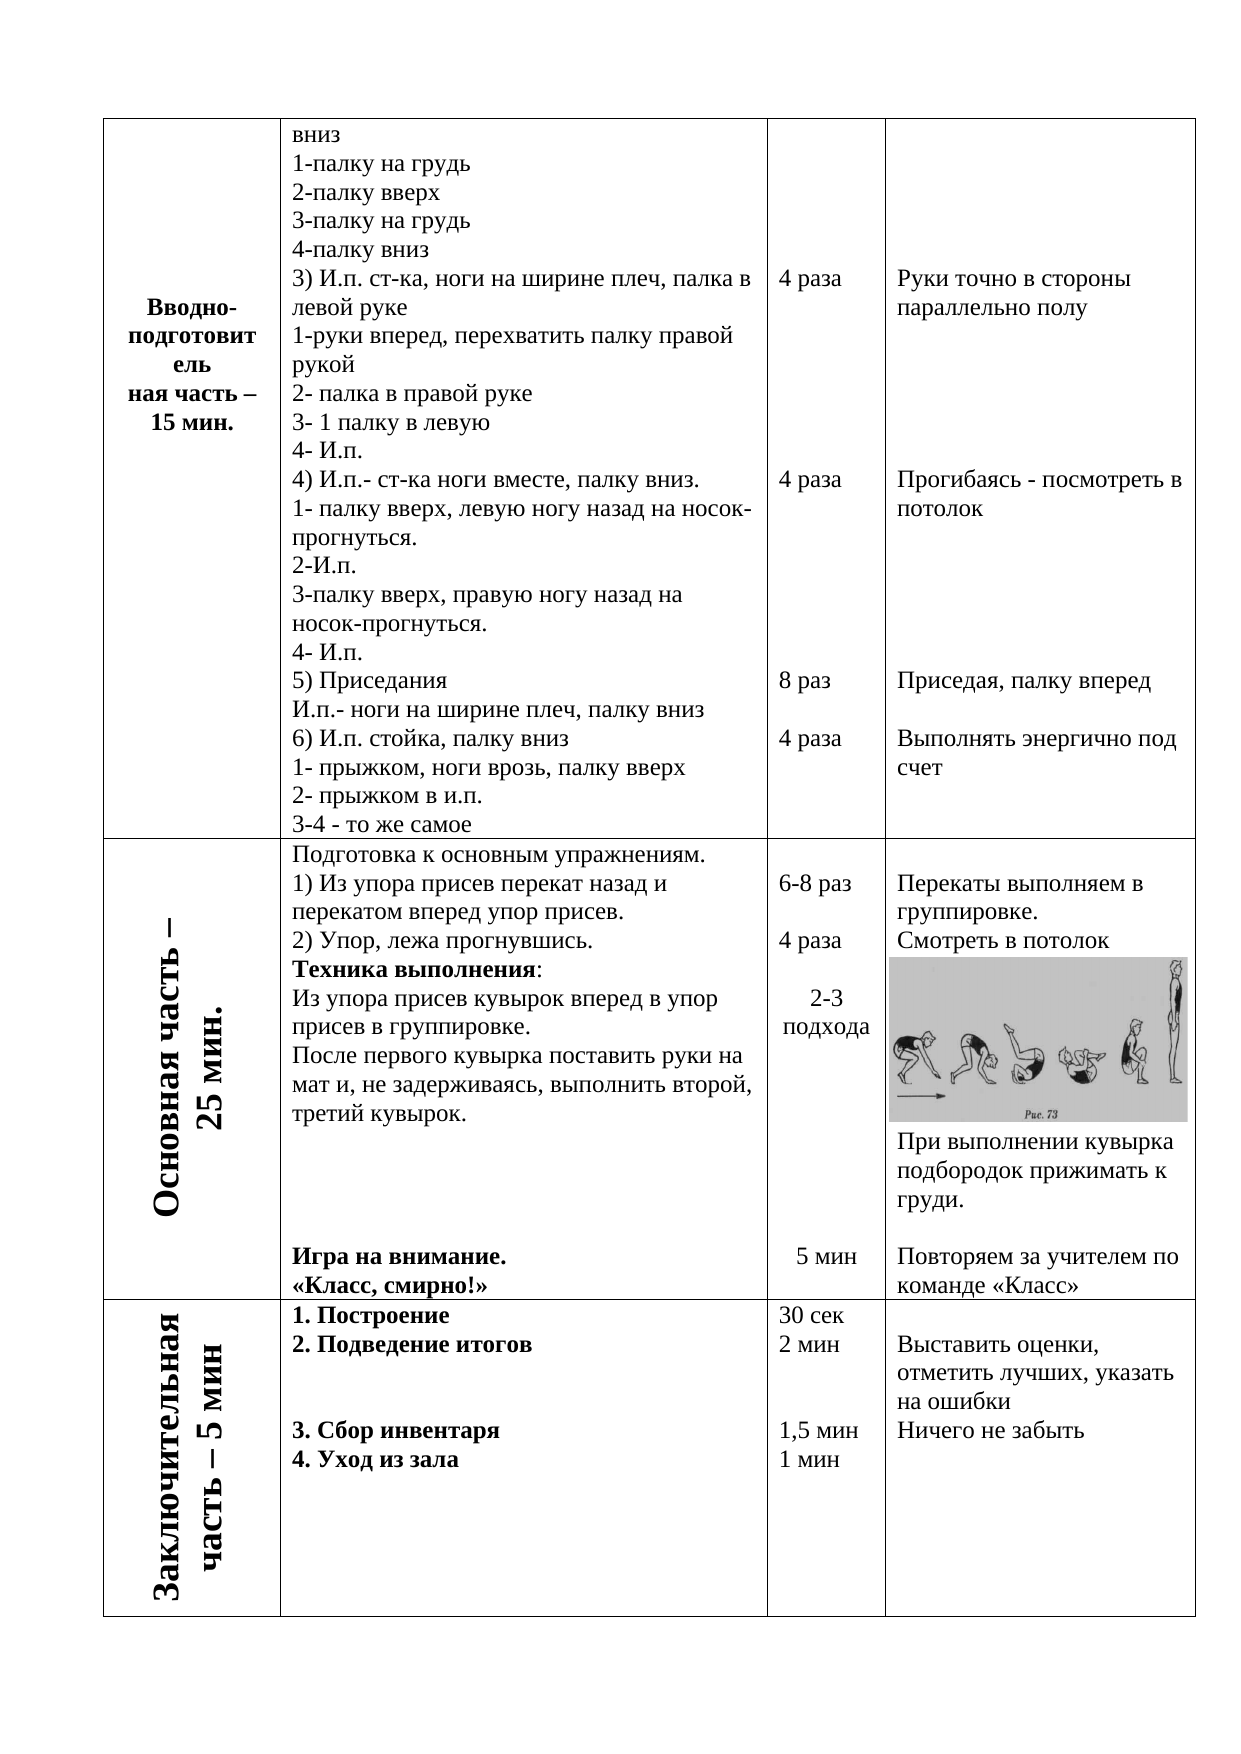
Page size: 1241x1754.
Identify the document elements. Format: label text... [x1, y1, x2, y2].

table_cell Выставить оценки, отметить лучших, указать на ошибки Ничего не забыть [886, 1300, 1195, 1616]
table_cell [281, 119, 767, 838]
table_cell Заключительная часть – 5 мин [104, 1300, 280, 1616]
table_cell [886, 119, 1195, 838]
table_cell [768, 119, 885, 838]
table_cell Основная часть – 25 мин. Основная часть – 25 мин. [104, 839, 280, 1299]
table_cell 30 сек 2 мин 1,5 мин 1 мин [768, 1300, 885, 1616]
table_cell 6-8 раз 4 раза 2-3 подхода 5 мин [768, 839, 885, 1299]
table_cell Перекаты выполняем в группировке. Смотреть в потолок При выполнении кувырка подбородок прижимать к груди. Повторяем за учителем по команде «Класс» [886, 839, 1195, 1299]
table_cell 1. Построение 2. Подведение итогов 3. Сбор инвентаря 4. Уход из зала [281, 1300, 767, 1616]
table_cell Подготовка к основным упражнениям. 1) Из упора присев перекат назад и перекатом вперед упор присев. 2) Упор, лежа прогнувшись. Техника выполнения: Из упора присев кувырок вперед в упор присев в группировке. После первого кувырка поставить руки на мат и, не задерживаясь, выполнить второй, третий кувырок. Игра на внимание. «Класс, смирно!» [281, 839, 767, 1299]
